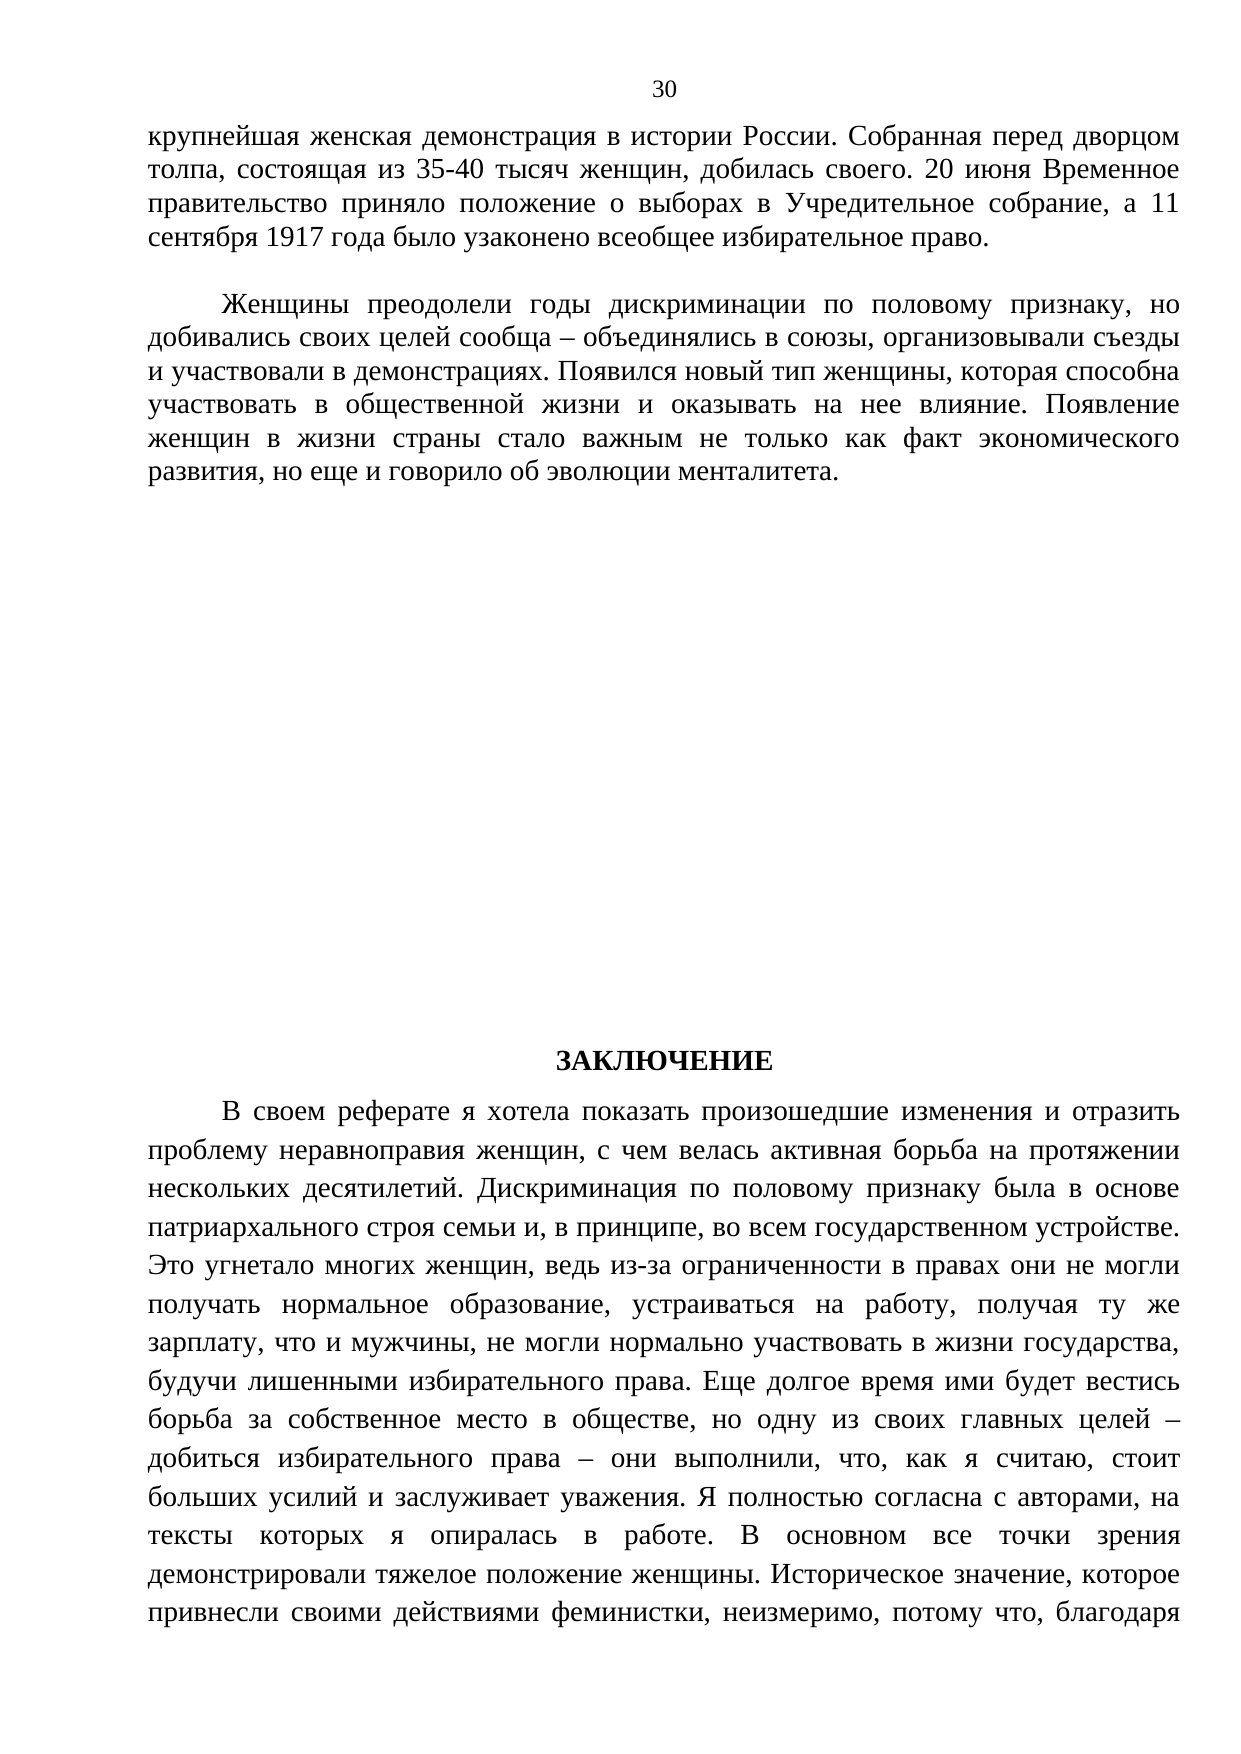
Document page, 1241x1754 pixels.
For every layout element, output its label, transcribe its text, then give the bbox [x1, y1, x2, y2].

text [148, 1093, 1181, 1628]
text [148, 118, 1181, 252]
text Женщины преодолели годы дискриминации по половому признаку, но добивались своих целей сообща – объединялись в союзы, организовывали съезды и участвовали в демонстрациях. Появился новый тип женщины, которая способна участвовать в общественной жизни и оказывать на нее влияние. Появление женщин в жизни страны стало важным не только как факт экономического развития, но еще и говорило об эволюции менталитета. [148, 286, 1181, 487]
text ЗАКЛЮЧЕНИЕ [148, 1043, 1181, 1076]
